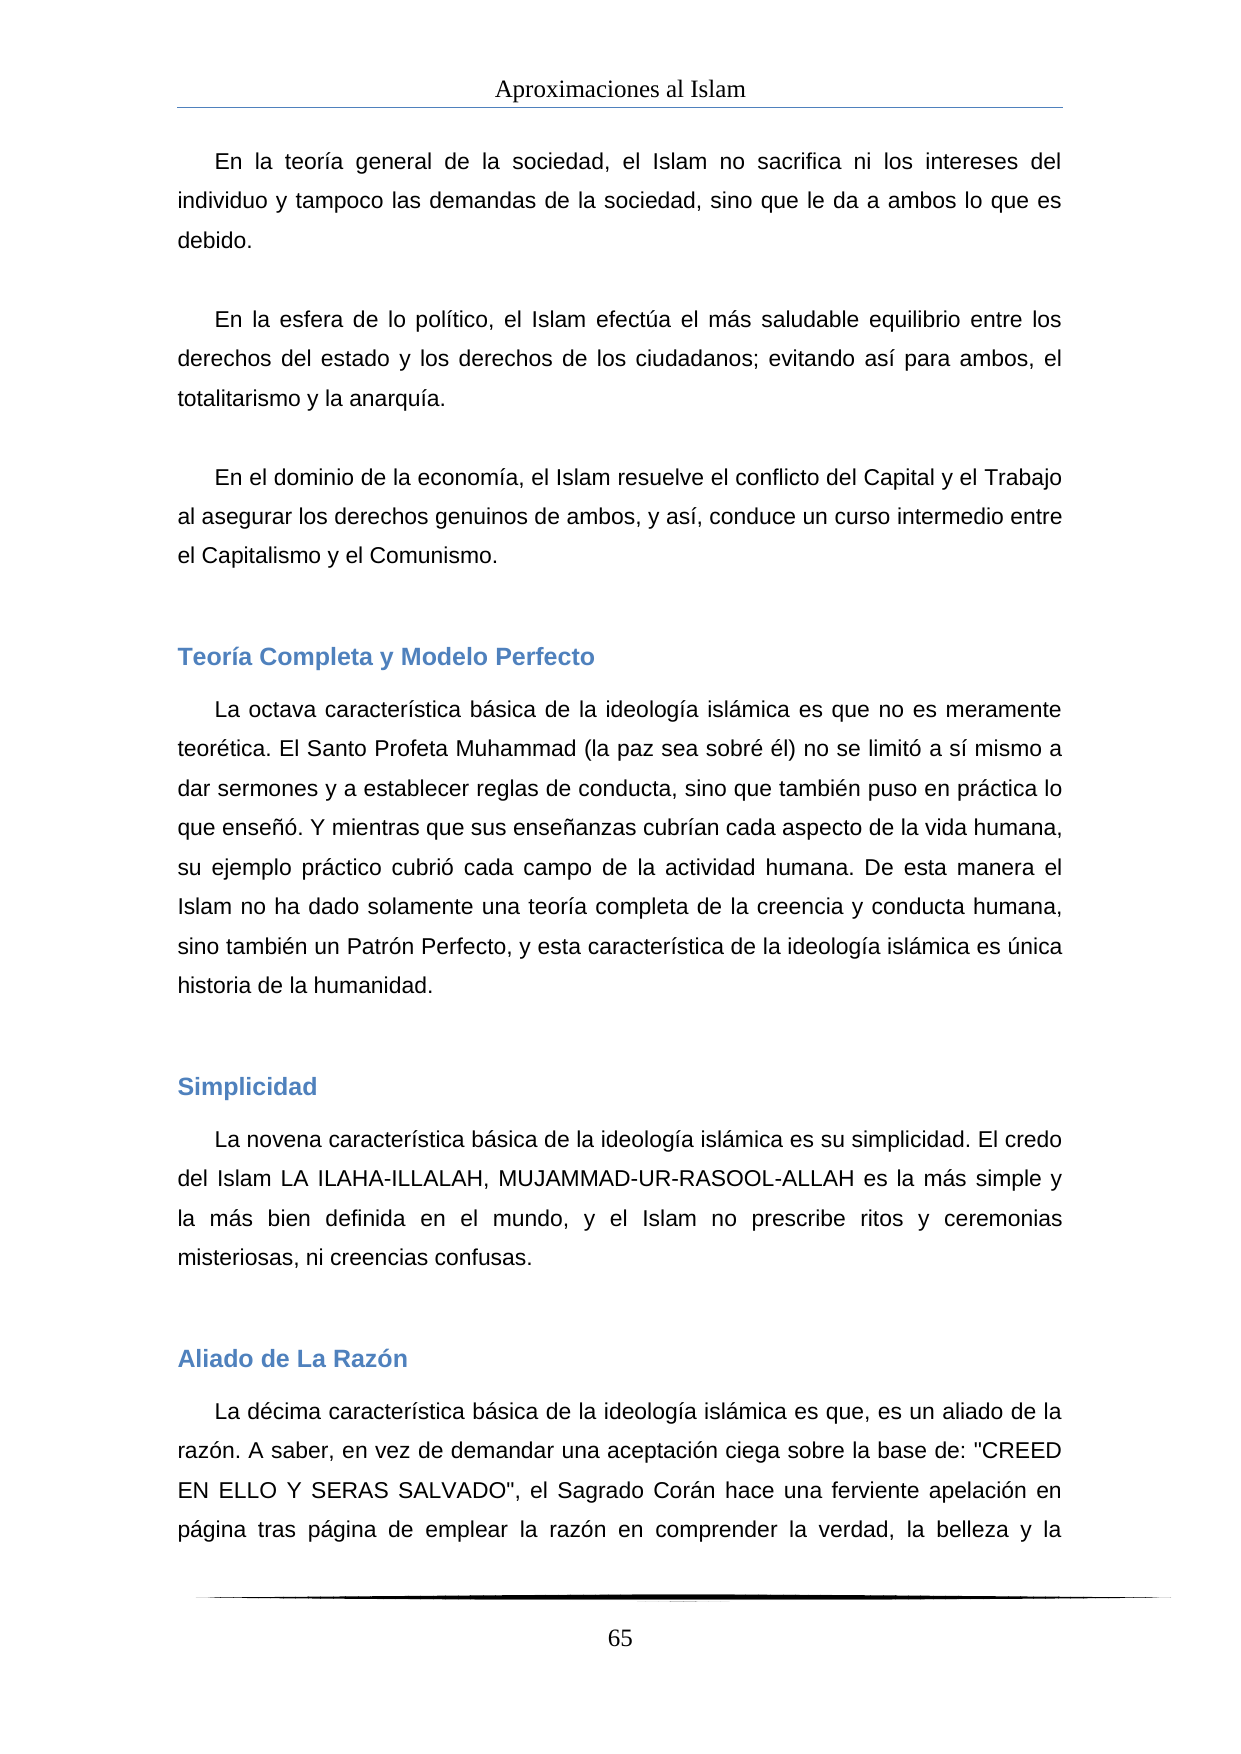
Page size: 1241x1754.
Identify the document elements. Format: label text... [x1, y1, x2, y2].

subtitle Simplicidad [177, 1072, 1063, 1101]
text En el dominio de la economía, el Islam resuelve el conflicto del Capital y el Trabajo al asegurar los derechos genuinos de ambos, y así, conduce un curso intermedio entre el Capitalismo y el Comunismo. [177, 463, 1063, 569]
text La octava característica básica de la ideología islámica es que no es meramente teorética. El Santo Profeta Muhammad (la paz sea sobré él) no se limitó a sí mismo a dar sermones y a establecer reglas de conducta, sino que también puso en práctica lo que enseñó. Y mientras que sus enseñanzas cubrían cada aspecto de la vida humana, su ejemplo práctico cubrió cada campo de la actividad humana. De esta manera el Islam no ha dado solamente una teoría completa de la creencia y conducta humana, sino también un Patrón Perfecto, y esta característica de la ideología islámica es única historia de la humanidad. [177, 696, 1063, 999]
text La novena característica básica de la ideología islámica es su simplicidad. El credo del Islam LA ILAHA-ILLALAH, MUJAMMAD-UR-RASOOL-ALLAH es la más simple y la más bien definida en el mundo, y el Islam no prescribe ritos y ceremonias misteriosas, ni creencias confusas. [177, 1126, 1063, 1271]
text En la esfera de lo político, el Islam efectúa el más saludable equilibrio entre los derechos del estado y los derechos de los ciudadanos; evitando así para ambos, el totalitarismo y la anarquía. [177, 306, 1063, 411]
subtitle Aliado de La Razón [177, 1344, 1063, 1373]
picture [195, 1593, 1172, 1602]
subtitle Teoría Completa y Modelo Perfecto [177, 642, 1063, 671]
text En la teoría general de la sociedad, el Islam no sacrifica ni los intereses del individuo y tampoco las demandas de la sociedad, sino que le da a ambos lo que es debido. [177, 148, 1063, 253]
